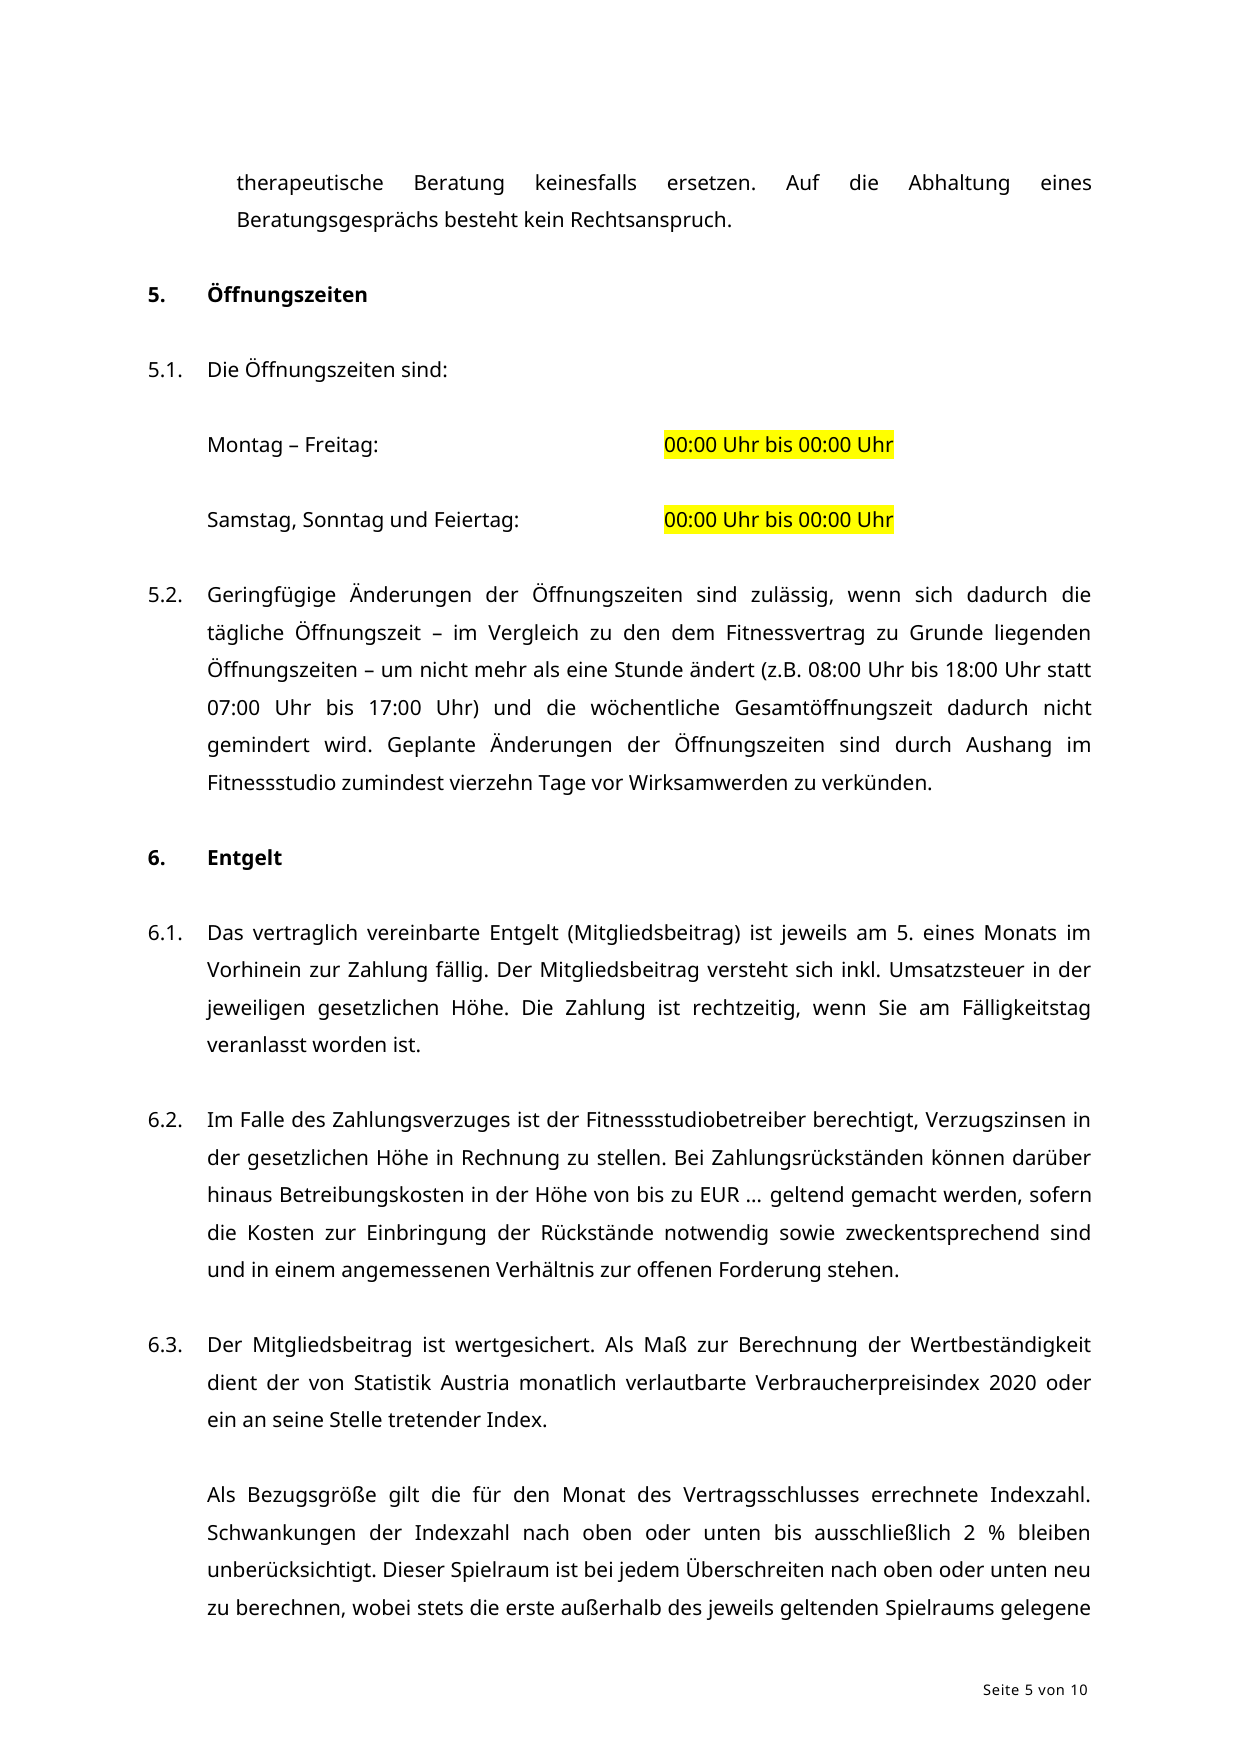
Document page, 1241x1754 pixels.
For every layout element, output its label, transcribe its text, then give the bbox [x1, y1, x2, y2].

list Die Öffnungszeiten sind: [148, 348, 1092, 385]
list Der Mitgliedsbeitrag ist wertgesichert. Als Maß zur Berechnung der Wertbeständigkeit dient der von Statistik Austria monatlich verlautbarte Verbraucherpreisindex 2020 oder ein an seine Stelle tretender Index. [148, 1323, 1092, 1435]
list Geringfügige Änderungen der Öffnungszeiten sind zulässig, wenn sich dadurch die tägliche Öffnungszeit – im Vergleich zu den dem Fitnessvertrag zu Grunde liegenden Öffnungszeiten – um nicht mehr als eine Stunde ändert (z.B. 08:00 Uhr bis 18:00 Uhr statt 07:00 Uhr bis 17:00 Uhr) und die wöchentliche Gesamtöffnungszeit dadurch nicht gemindert wird. Geplante Änderungen der Öffnungszeiten sind durch Aushang im Fitnessstudio zumindest vierzehn Tage vor Wirksamwerden zu verkünden. [148, 573, 1092, 798]
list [207, 1473, 1092, 1623]
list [148, 160, 1092, 235]
list Entgelt [148, 835, 1092, 873]
text Samstag, Sonntag und Feiertag: 00:00 Uhr bis 00:00 Uhr [207, 498, 1092, 535]
list Öffnungszeiten [148, 273, 1092, 310]
list Im Falle des Zahlungsverzuges ist der Fitnessstudiobetreiber berechtigt, Verzugszinsen in der gesetzlichen Höhe in Rechnung zu stellen. Bei Zahlungsrückständen können darüber hinaus Betreibungskosten in der Höhe von bis zu EUR … geltend gemacht werden, sofern die Kosten zur Einbringung der Rückstände notwendig sowie zweckentsprechend sind und in einem angemessenen Verhältnis zur offenen Forderung stehen. [148, 1098, 1092, 1285]
list Das vertraglich vereinbarte Entgelt (Mitgliedsbeitrag) ist jeweils am 5. eines Monats im Vorhinein zur Zahlung fällig. Der Mitgliedsbeitrag versteht sich inkl. Umsatzsteuer in der jeweiligen gesetzlichen Höhe. Die Zahlung ist rechtzeitig, wenn Sie am Fälligkeitstag veranlasst worden ist. [148, 910, 1092, 1060]
text Montag – Freitag: 00:00 Uhr bis 00:00 Uhr [207, 423, 1092, 460]
